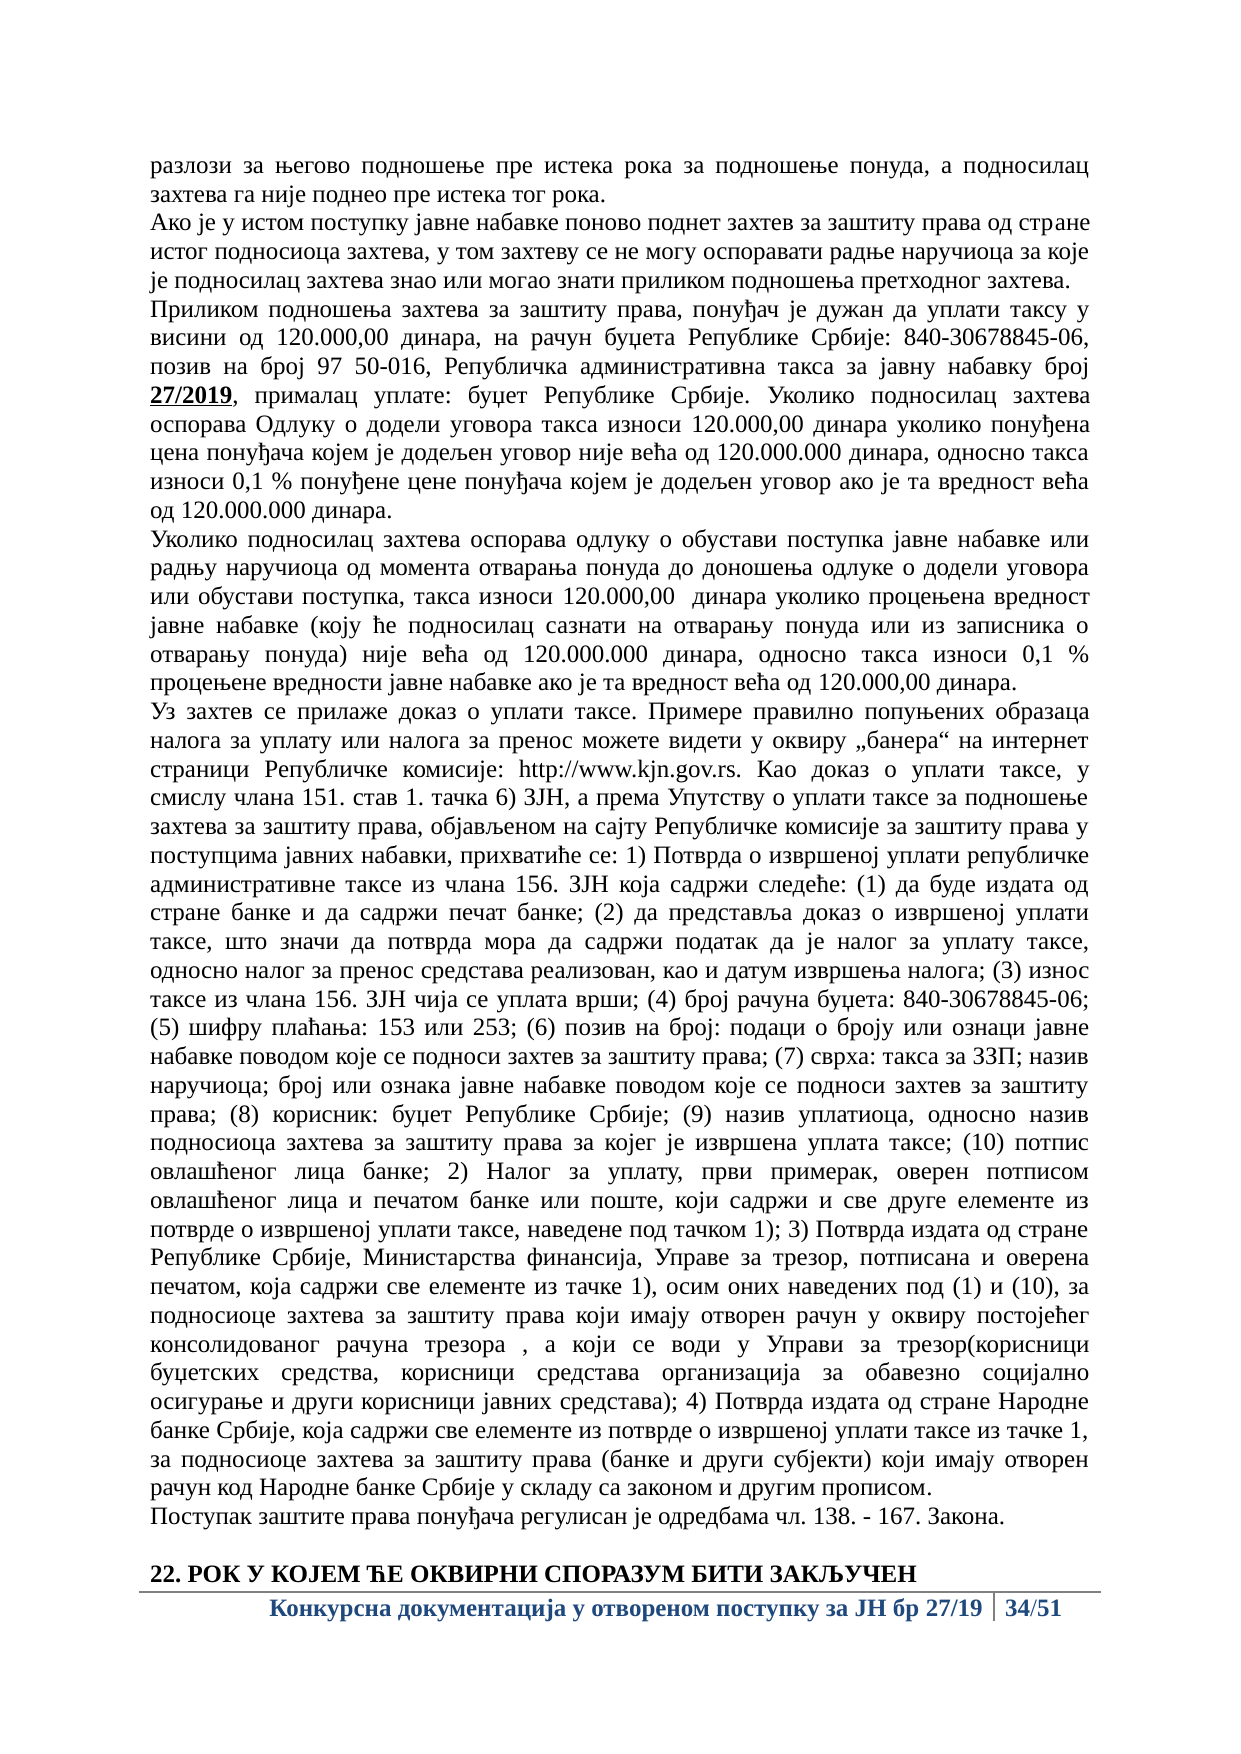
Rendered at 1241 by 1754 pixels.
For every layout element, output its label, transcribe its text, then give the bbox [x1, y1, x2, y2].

text Поступак заштите права понуђача регулисан је одредбама чл. 138. - 167. Закона. [150, 1501, 1090, 1530]
text 22. РОК У КОЈЕМ ЋЕ ОКВИРНИ СПОРАЗУМ БИТИ ЗАКЉУЧЕН [150, 1559, 1090, 1587]
list Приликом подношења захтева за заштиту права, понуђач је дужан да уплати таксу у висини од 120.000,00 динара, на рачун буџета Републике Србије: 840-30678845-06, позив на број 97 50-016, Републичка административна такса за јавну набавку број 27/2019, прималац уплате: буџет Републике Србије. Уколико подносилац захтева оспорава Одлуку о додели уговора такса износи 120.000,00 динара уколико понуђена цена понуђача којем је додељен уговор није већа од 120.000.000 динара, односно такса износи 0,1 % понуђене цене понуђача којем је додељен уговор ако је та вредност већа од 120.000.000 динара. [150, 294, 1090, 524]
list Уколико подносилац захтева оспорава одлуку о обустави поступка јавне набавке или радњу наручиоца од момента отварања понуда до доношења одлуке о додели уговора или обустави поступка, такса износи 120.000,00 динара уколико процењена вредност јавне набавке (коју ће подносилац сазнати на отварању понуда или из записника о отварању понуда) није већа од 120.000.000 динара, односно такса износи 0,1 % процењене вредности јавне набавке ако је та вредност већа од 120.000,00 динара. [150, 524, 1090, 696]
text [150, 150, 1090, 207]
text Уз захтев се прилаже доказ о уплати таксе. Примере правилно попуњених образаца налога за уплату или налога за пренос можете видети у оквиру „банера“ на интернет страници Републичке комисије: http://www.kjn.gov.rs. Као доказ о уплати таксе, у смислу члана 151. став 1. тачка 6) ЗЈН, a према Упутству о уплати таксе за подношење захтева за заштиту права, објављеном на сајту Републичке комисије за заштиту права у поступцима јавних набавки, прихватиће се: 1) Потврда о извршеној уплати републичке административне таксе из члана 156. ЗЈН која садржи следеће: (1) да буде издата од стране банке и да садржи печат банке; (2) да представља доказ о извршеној уплати таксе, што значи да потврда мора да садржи податак да је налог за уплату таксе, односно налог за пренос средстава реализован, као и датум извршења налога; (3) износ таксе из члана 156. ЗЈН чија се уплата врши; (4) број рачуна буџета: 840-30678845-06; (5) шифру плаћања: 153 или 253; (6) позив на број: подаци о броју или ознаци јавне набавке поводом које се подноси захтев за заштиту права; (7) сврха: такса за ЗЗП; назив наручиоца; број или ознакa јавне набавке поводом које се подноси захтев за заштиту права; (8) корисник: буџет Републике Србије; (9) назив уплатиоца, односно назив подносиоца захтева за заштиту права за којег је извршена уплата таксе; (10) потпис овлашћеног лица банке; 2) Налог за уплату, први примерак, оверен потписом овлашћеног лица и печатом банке или поште, који садржи и све друге елементе из потврде о извршеној уплати таксе, наведене под тачком 1); 3) Потврда издата од стране Републике Србије, Министарства финансија, Управе за трезор, потписана и оверена печатом, која садржи све елементе из тачке 1), осим оних наведених под (1) и (10), за подносиоце захтева за заштиту права који имају отворен рачун у оквиру постојећег консолидованог рачуна трезора , а који се води у Управи за трезор(корисници буџетских средства, корисници средстава организација за обавезно социјално осигурање и други корисници јавних средстава); 4) Потврда издата од стране Народне банке Србије, која садржи све елементе из потврде о извршеној уплати таксе из тачке 1, за подносиоце захтева за заштиту права (банке и други субјекти) који имају отворен рачун код Народне банке Србије у складу са законом и другим прописом. [150, 696, 1090, 1501]
text Ако је у истом поступку јавне набавке поново поднет захтев за заштиту права од стране истог подносиоца захтева, у том захтеву се не могу оспоравати радње наручиоца за које је подносилац захтева знао или могао знати приликом подношења претходног захтева. [150, 207, 1090, 294]
